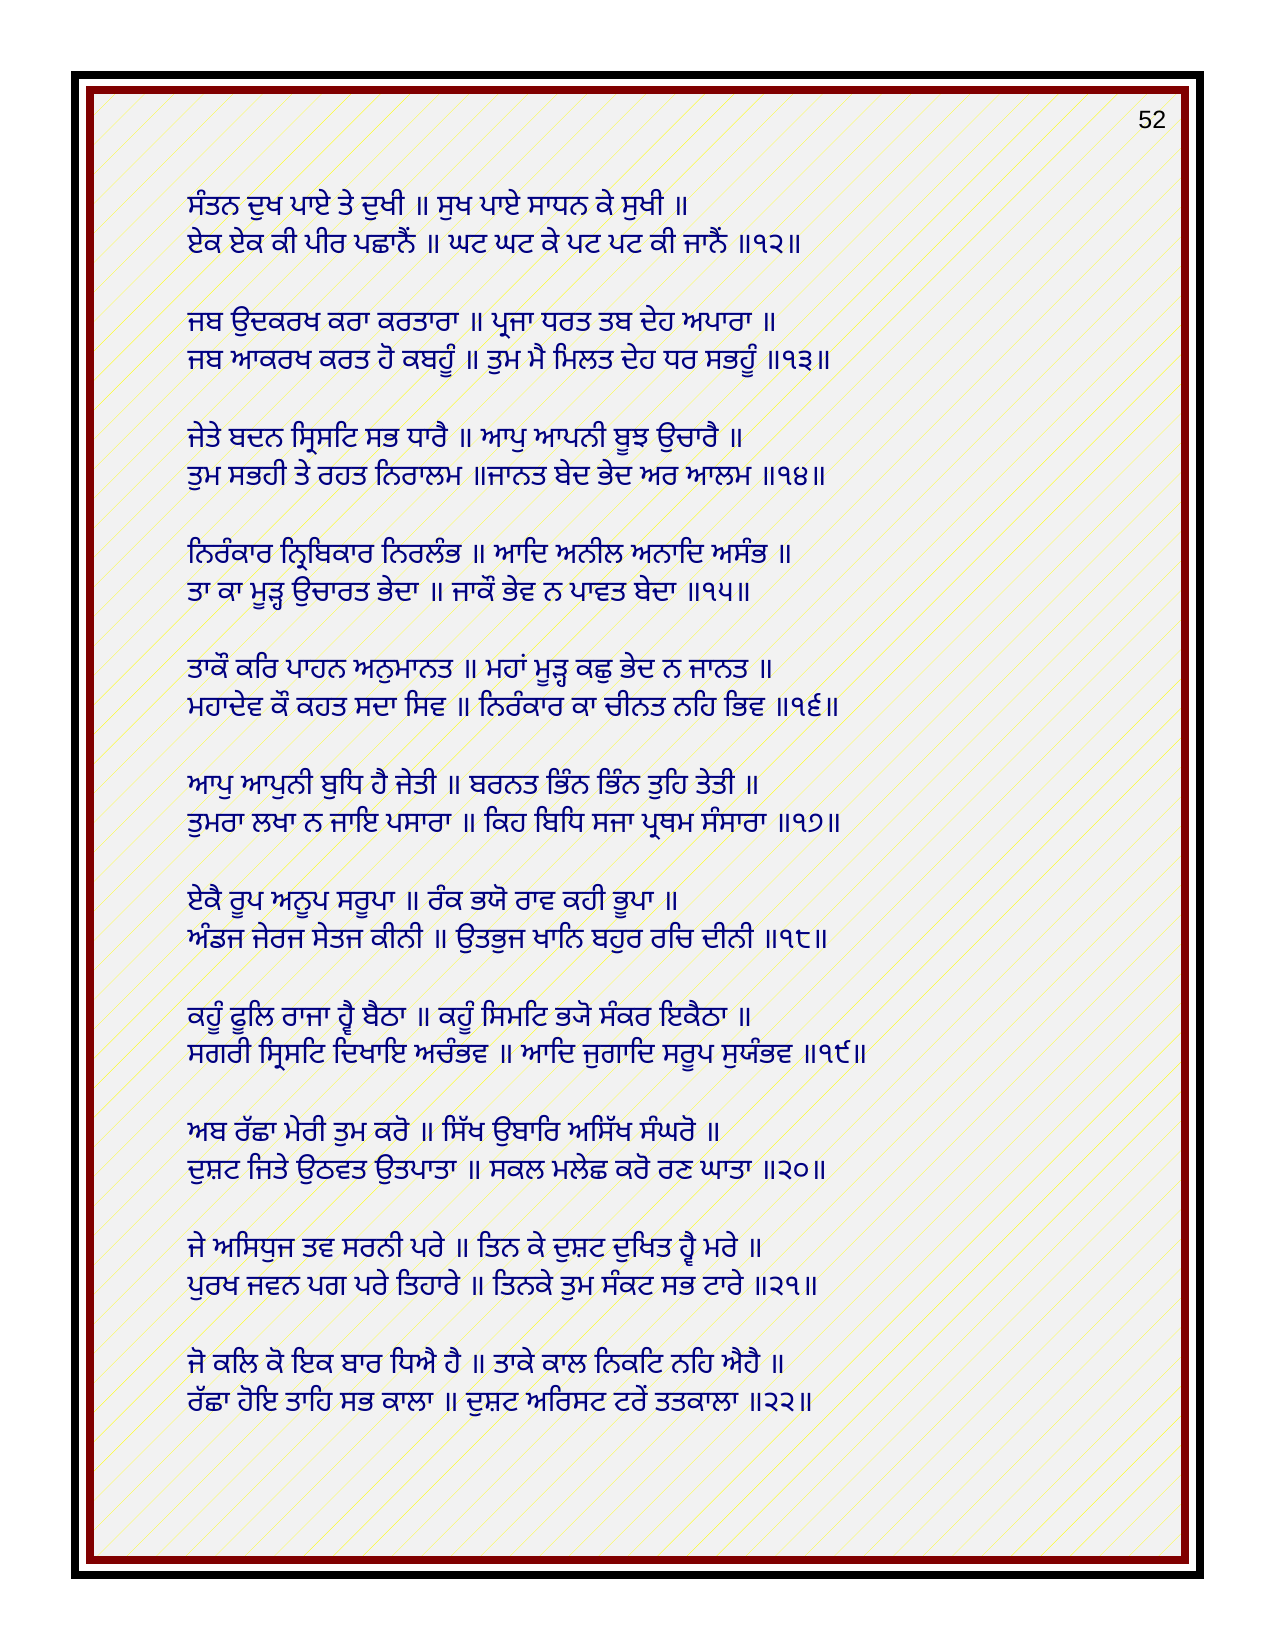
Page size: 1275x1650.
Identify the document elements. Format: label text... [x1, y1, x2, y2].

text ਤਾਕੌ ਕਰਿ ਪਾਹਨ ਅਨੁਮਾਨਤ ॥ ਮਹਾਂ ਮੂੜ੍ਹ ਕਛੁ ਭੇਦ ਨ ਜਾਨਤ ॥ [187, 653, 1087, 691]
text ਅਬ ਰੱਛਾ ਮੇਰੀ ਤੁਮ ਕਰੋ ॥ ਸਿੱਖ ਉਬਾਰਿ ਅਸਿੱਖ ਸੰਘਰੋ ॥ [187, 1116, 1087, 1153]
text ਦੁਸ਼ਟ ਜਿਤੇ ਉਠਵਤ ਉਤਪਾਤਾ ॥ ਸਕਲ ਮਲੇਛ ਕਰੋ ਰਣ ਘਾਤਾ ॥੨੦॥ [187, 1153, 1087, 1192]
text ਤੁਮਰਾ ਲਖਾ ਨ ਜਾਇ ਪਸਾਰਾ ॥ ਕਿਹ ਬਿਧਿ ਸਜਾ ਪ੍ਰਥਮ ਸੰਸਾਰਾ ॥੧੭॥ [187, 806, 1087, 844]
text ਜਬ ਉਦਕਰਖ ਕਰਾ ਕਰਤਾਰਾ ॥ ਪ੍ਰਜਾ ਧਰਤ ਤਬ ਦੇਹ ਅਪਾਰਾ ॥ [187, 305, 1087, 343]
text ਅੰਡਜ ਜੇਰਜ ਸੇਤਜ ਕੀਨੀ ॥ ਉਤਭੁਜ ਖਾਨਿ ਬਹੁਰ ਰਚਿ ਦੀਨੀ ॥੧੮॥ [187, 922, 1087, 960]
text ਰੱਛਾ ਹੋਇ ਤਾਹਿ ਸਭ ਕਾਲਾ ॥ ਦੁਸ਼ਟ ਅਰਿਸਟ ਟਰੇਂ ਤਤਕਾਲਾ ॥੨੨॥ [187, 1385, 1087, 1423]
text ਜੇ ਅਸਿਧੁਜ ਤਵ ਸਰਨੀ ਪਰੇ ॥ ਤਿਨ ਕੇ ਦੁਸ਼ਟ ਦੁਖਿਤ ਹ੍ਵੈ ਮਰੇ ॥ [187, 1231, 1087, 1269]
text ਪੁਰਖ ਜਵਨ ਪਗ ਪਰੇ ਤਿਹਾਰੇ ॥ ਤਿਨਕੇ ਤੁਮ ਸੰਕਟ ਸਭ ਟਾਰੇ ॥੨੧॥ [187, 1269, 1087, 1307]
text ਆਪੁ ਆਪੁਨੀ ਬੁਧਿ ਹੈ ਜੇਤੀ ॥ ਬਰਨਤ ਭਿੰਨ ਭਿੰਨ ਤੁਹਿ ਤੇਤੀ ॥ [187, 768, 1087, 806]
text ਸੰਤਨ ਦੁਖ ਪਾਏ ਤੇ ਦੁਖੀ ॥ ਸੁਖ ਪਾਏ ਸਾਧਨ ਕੇ ਸੁਖੀ ॥ [187, 190, 1087, 228]
text ਨਿਰੰਕਾਰ ਨ੍ਰਿਬਿਕਾਰ ਨਿਰਲੰਭ ॥ ਆਦਿ ਅਨੀਲ ਅਨਾਦਿ ਅਸੰਭ ॥ [187, 537, 1087, 575]
text ਏਕੈ ਰੂਪ ਅਨੂਪ ਸਰੂਪਾ ॥ ਰੰਕ ਭਯੋ ਰਾਵ ਕਹੀ ਭੂਪਾ ॥ [187, 884, 1087, 922]
text ਜੇਤੇ ਬਦਨ ਸ੍ਰਿਸਟਿ ਸਭ ਧਾਰੈ ॥ ਆਪੁ ਆਪਨੀ ਬੂਝ ਉਚਾਰੈ ॥ [187, 421, 1087, 459]
text ਸਗਰੀ ਸ੍ਰਿਸਟਿ ਦਿਖਾਇ ਅਚੰਭਵ ॥ ਆਦਿ ਜੁਗਾਦਿ ਸਰੂਪ ਸੁਯੰਭਵ ॥੧੯॥ [187, 1038, 1087, 1076]
text ਜੋ ਕਲਿ ਕੋ ਇਕ ਬਾਰ ਧਿਐ ਹੈ ॥ ਤਾਕੇ ਕਾਲ ਨਿਕਟਿ ਨਹਿ ਐਹੈ ॥ [187, 1347, 1087, 1385]
text ਤਾ ਕਾ ਮੂੜ੍ਹ ਉਚਾਰਤ ਭੇਦਾ ॥ ਜਾਕੌ ਭੇਵ ਨ ਪਾਵਤ ਬੇਦਾ ॥੧੫॥ [187, 575, 1087, 613]
text ਏਕ ਏਕ ਕੀ ਪੀਰ ਪਛਾਨੈਂ ॥ ਘਟ ਘਟ ਕੇ ਪਟ ਪਟ ਕੀ ਜਾਨੈਂ ॥੧੨॥ [187, 228, 1087, 266]
text ਮਹਾਦੇਵ ਕੌ ਕਹਤ ਸਦਾ ਸਿਵ ॥ ਨਿਰੰਕਾਰ ਕਾ ਚੀਨਤ ਨਹਿ ਭਿਵ ॥੧੬॥ [187, 691, 1087, 729]
text ਜਬ ਆਕਰਖ ਕਰਤ ਹੋ ਕਬਹੂੰ ॥ ਤੁਮ ਮੈ ਮਿਲਤ ਦੇਹ ਧਰ ਸਭਹੂੰ ॥੧੩॥ [187, 343, 1087, 381]
text ਕਹੂੰ ਫੂਲਿ ਰਾਜਾ ਹ੍ਵੈ ਬੈਠਾ ॥ ਕਹੂੰ ਸਿਮਟਿ ਭ੍ਯੋ ਸੰਕਰ ਇਕੈਠਾ ॥ [187, 1000, 1087, 1038]
text ਤੁਮ ਸਭਹੀ ਤੇ ਰਹਤ ਨਿਰਾਲਮ ॥ਜਾਨਤ ਬੇਦ ਭੇਦ ਅਰ ਆਲਮ ॥੧੪॥ [187, 459, 1087, 497]
